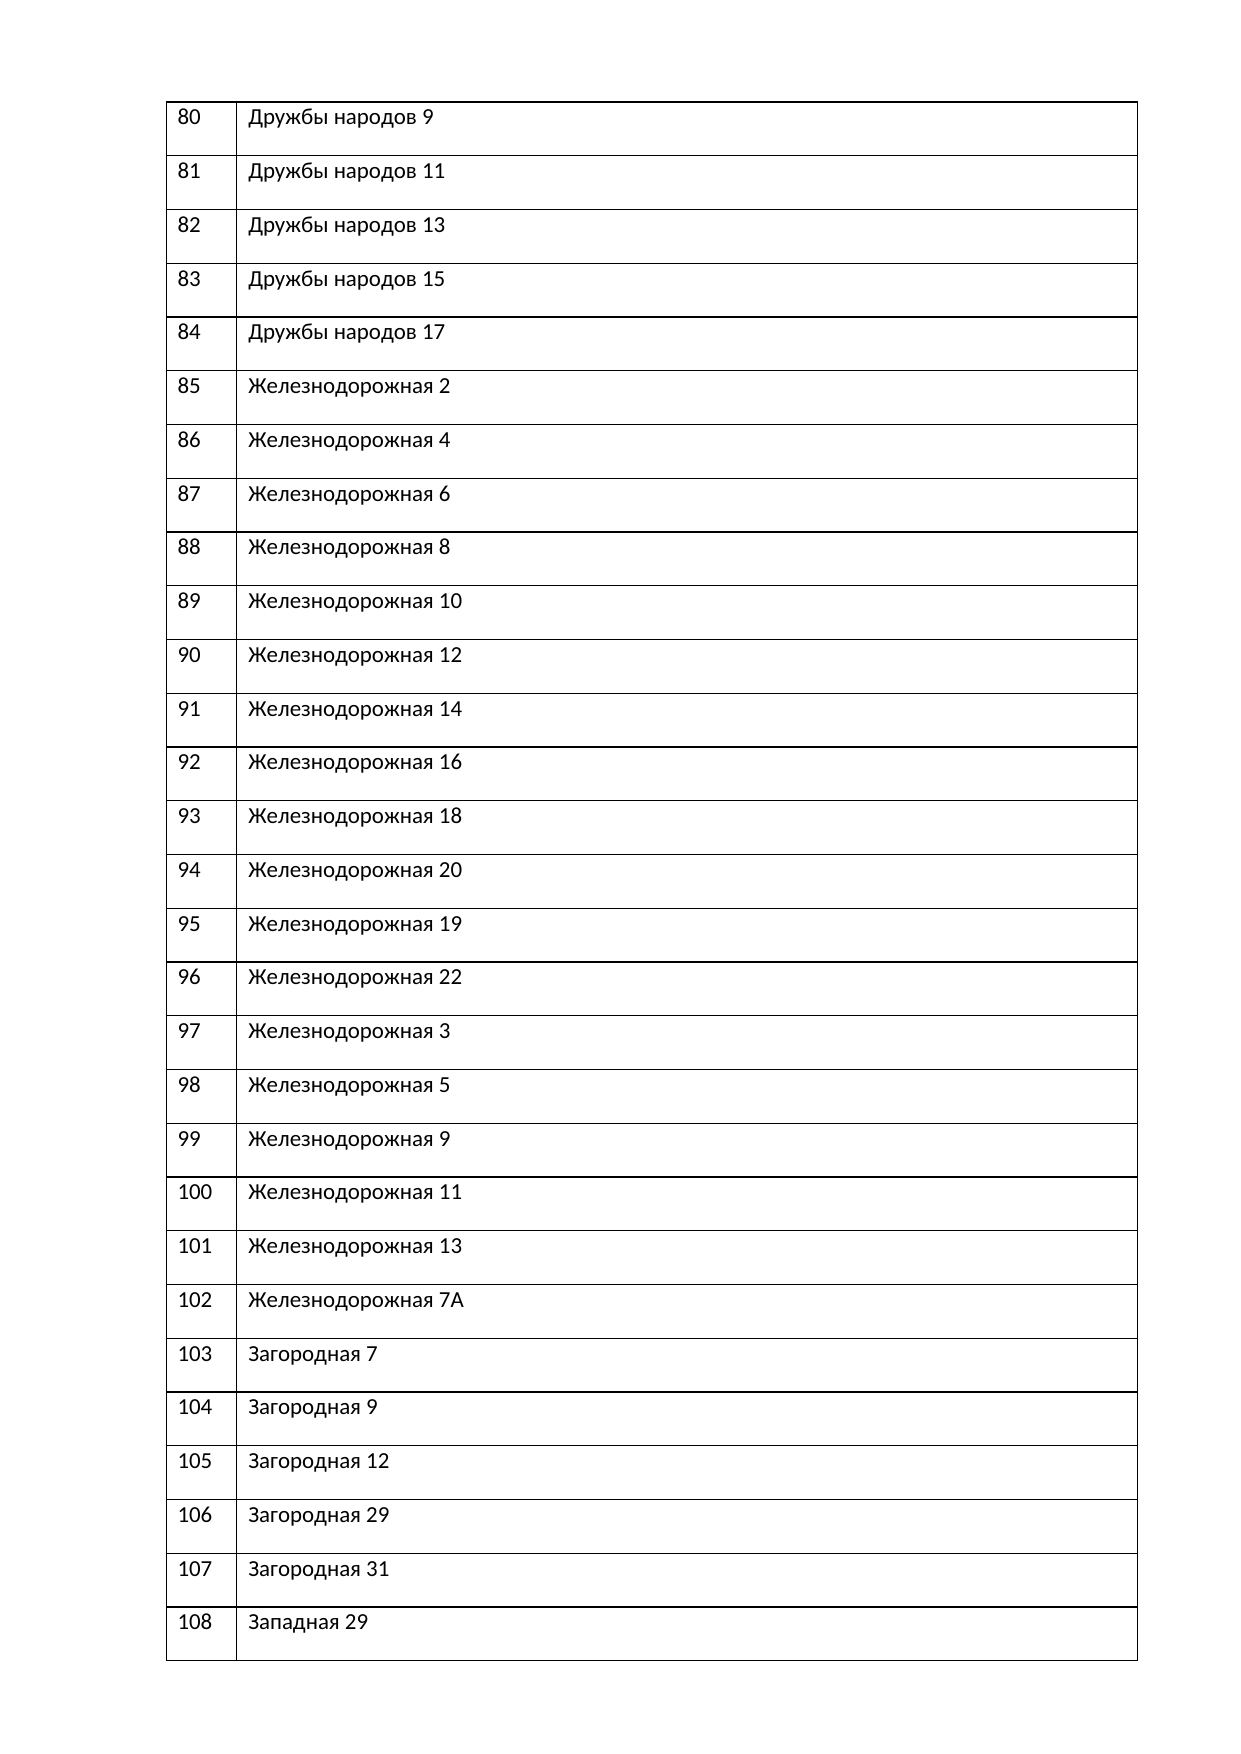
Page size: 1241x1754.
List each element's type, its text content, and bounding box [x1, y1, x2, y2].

table_cell Железнодорожная 5 [237, 1070, 1137, 1123]
table_cell Железнодорожная 12 [237, 640, 1137, 693]
table_cell 97 [167, 1016, 236, 1069]
table_cell Железнодорожная 22 [237, 963, 1137, 1015]
table_cell 96 [167, 963, 236, 1015]
table_cell Загородная 7 [237, 1339, 1137, 1391]
table_cell 87 [167, 479, 236, 531]
table_cell Железнодорожная 11 [237, 1178, 1137, 1230]
table_cell 85 [167, 371, 236, 424]
table_cell Железнодорожная 9 [237, 1124, 1137, 1176]
table_cell 107 [167, 1554, 236, 1606]
table_cell Западная 29 [237, 1608, 1137, 1660]
table_cell 81 [167, 156, 236, 209]
table_cell Железнодорожная 7А [237, 1285, 1137, 1338]
table_cell Дружбы народов 13 [237, 210, 1137, 263]
table_cell Железнодорожная 2 [237, 371, 1137, 424]
table_cell 98 [167, 1070, 236, 1123]
table_cell 88 [167, 533, 236, 585]
table_cell 100 [167, 1178, 236, 1230]
table_cell 94 [167, 855, 236, 908]
table_cell 108 [167, 1608, 236, 1660]
table_cell 83 [167, 264, 236, 316]
table_cell Загородная 29 [237, 1500, 1137, 1553]
table_cell Загородная 31 [237, 1554, 1137, 1606]
table_cell 101 [167, 1231, 236, 1284]
table_cell 99 [167, 1124, 236, 1176]
table_cell Железнодорожная 4 [237, 425, 1137, 478]
table_cell 105 [167, 1446, 236, 1499]
table_cell 84 [167, 318, 236, 370]
table_cell 92 [167, 748, 236, 800]
table_cell 102 [167, 1285, 236, 1338]
table_cell Загородная 12 [237, 1446, 1137, 1499]
table_cell Дружбы народов 15 [237, 264, 1137, 316]
table_cell Дружбы народов 17 [237, 318, 1137, 370]
table_cell 91 [167, 694, 236, 746]
table_cell Железнодорожная 14 [237, 694, 1137, 746]
table_cell 106 [167, 1500, 236, 1553]
table_cell 93 [167, 801, 236, 854]
table_cell 86 [167, 425, 236, 478]
table_cell 95 [167, 909, 236, 961]
table_cell Дружбы народов 9 [237, 103, 1137, 155]
table_cell Железнодорожная 10 [237, 586, 1137, 639]
table_cell Железнодорожная 13 [237, 1231, 1137, 1284]
table_cell Железнодорожная 20 [237, 855, 1137, 908]
table_cell 90 [167, 640, 236, 693]
table_cell 82 [167, 210, 236, 263]
table_cell Железнодорожная 16 [237, 748, 1137, 800]
table_cell Железнодорожная 19 [237, 909, 1137, 961]
table_cell Железнодорожная 6 [237, 479, 1137, 531]
table_cell Загородная 9 [237, 1393, 1137, 1445]
table_cell Дружбы народов 11 [237, 156, 1137, 209]
table_cell 104 [167, 1393, 236, 1445]
table_cell Железнодорожная 3 [237, 1016, 1137, 1069]
table_cell 89 [167, 586, 236, 639]
table_cell 80 [167, 103, 236, 155]
table_cell 103 [167, 1339, 236, 1391]
table_cell Железнодорожная 8 [237, 533, 1137, 585]
table_cell Железнодорожная 18 [237, 801, 1137, 854]
